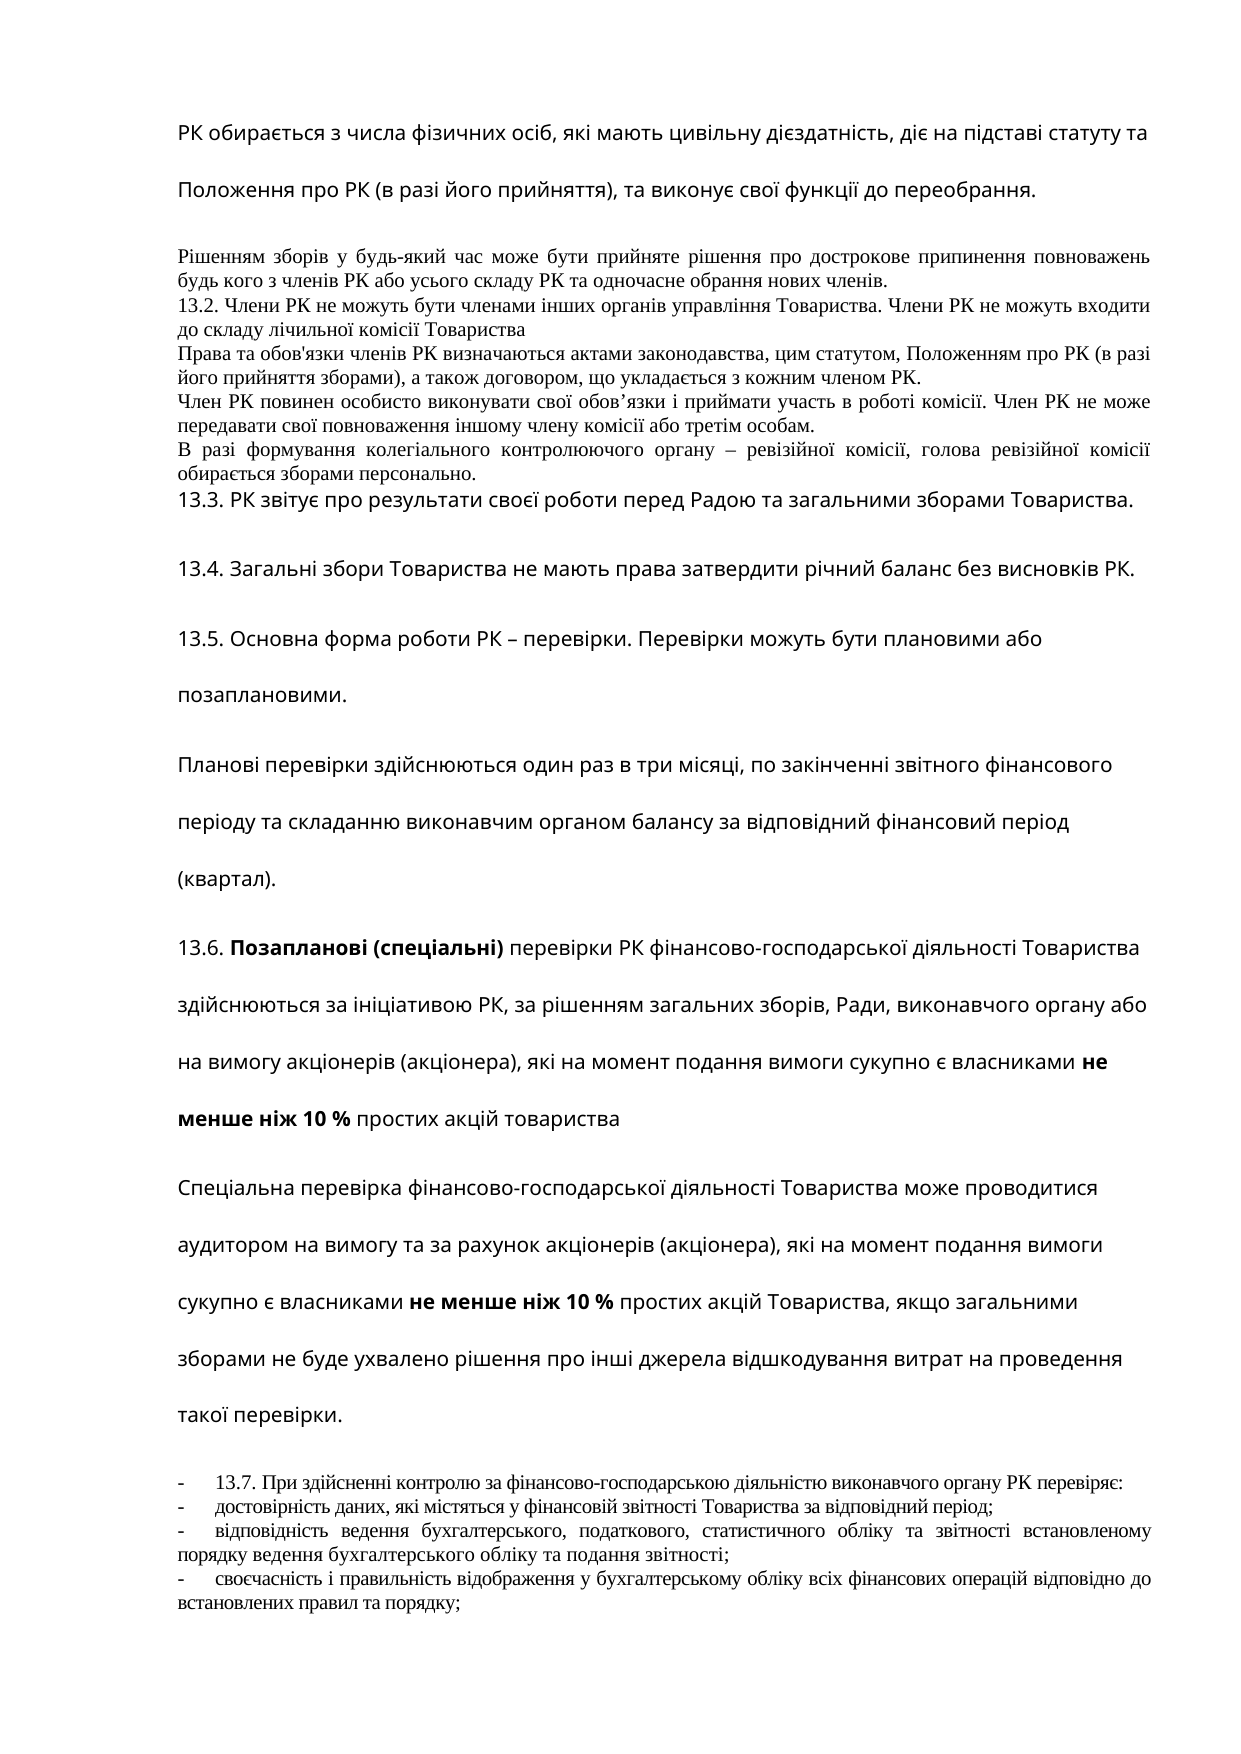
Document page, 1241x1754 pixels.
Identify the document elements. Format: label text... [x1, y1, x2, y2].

text РК обирається з числа фізичних осіб, які мають цивільну дієздатність, діє на підставі статуту та Положення про РК (в разі його прийняття), та виконує свої функції до переобрання. [177, 118, 1152, 203]
text В разі формування колегіального контролюючого органу – ревізійної комісії, голова ревізійної комісії обирається зборами персонально. [177, 437, 1152, 485]
list достовірність даних, які містяться у фінансовій звітності Товариства за відповідний період; [177, 1494, 1152, 1518]
text Спеціальна перевірка фінансово-господарської діяльності Товариства може проводитися аудитором на вимогу та за рахунок акціонерів (акціонера), які на момент подання вимоги сукупно є власниками не менше ніж 10 % простих акцій Товариства, якщо загальними зборами не буде ухвалено рішення про інші джерела відшкодування витрат на проведення такої перевірки. [177, 1173, 1152, 1429]
text 13.6. Позапланові (спеціальні) перевірки РК фінансово-господарської діяльності Товариства здійснюються за ініціативою РК, за рішенням загальних зборів, Ради, виконавчого органу або на вимогу акціонерів (акціонера), які на момент подання вимоги сукупно є власниками не менше ніж 10 % простих акцій товариства [177, 933, 1152, 1132]
text Планові перевірки здійснюються один раз в три місяці, по закінченні звітного фінансового періоду та складанню виконавчим органом балансу за відповідний фінансовий період (квартал). [177, 750, 1152, 892]
list 13.7. При здійсненні контролю за фінансово-господарською діяльністю виконавчого органу РК перевіряє: [177, 1470, 1152, 1494]
text Права та обов'язки членів РК визначаються актами законодавства, цим статутом, Положенням про РК (в разі його прийняття зборами), а також договором, що укладається з кожним членом РК. [177, 341, 1152, 389]
text 13.5. Основна форма роботи РК – перевірки. Перевірки можуть бути плановими або позаплановими. [177, 624, 1152, 709]
text Рішенням зборів у будь-який час може бути прийняте рішення про дострокове припинення повноважень будь кого з членів РК або усього складу РК та одночасне обрання нових членів. [177, 244, 1152, 292]
list своєчасність і правильність відображення у бухгалтерському обліку всіх фінансових операцій відповідно до встановлених правил та порядку; [177, 1566, 1152, 1614]
text 13.3. РК звітує про результати своєї роботи перед Радою та загальними зборами Товариства. [177, 485, 1152, 513]
list відповідність ведення бухгалтерського, податкового, статистичного обліку та звітності встановленому порядку ведення бухгалтерського обліку та подання звітності; [177, 1518, 1152, 1566]
text 13.2. Члени РК не можуть бути членами інших органів управління Товариства. Члени РК не можуть входити до складу лічильної комісії Товариства [177, 292, 1152, 341]
text 13.4. Загальні збори Товариства не мають права затвердити річний баланс без висновків РК. [177, 554, 1152, 583]
text Член РК повинен особисто виконувати свої обов’язки і приймати участь в роботі комісії. Член РК не може передавати свої повноваження іншому члену комісії або третім особам. [177, 389, 1152, 437]
